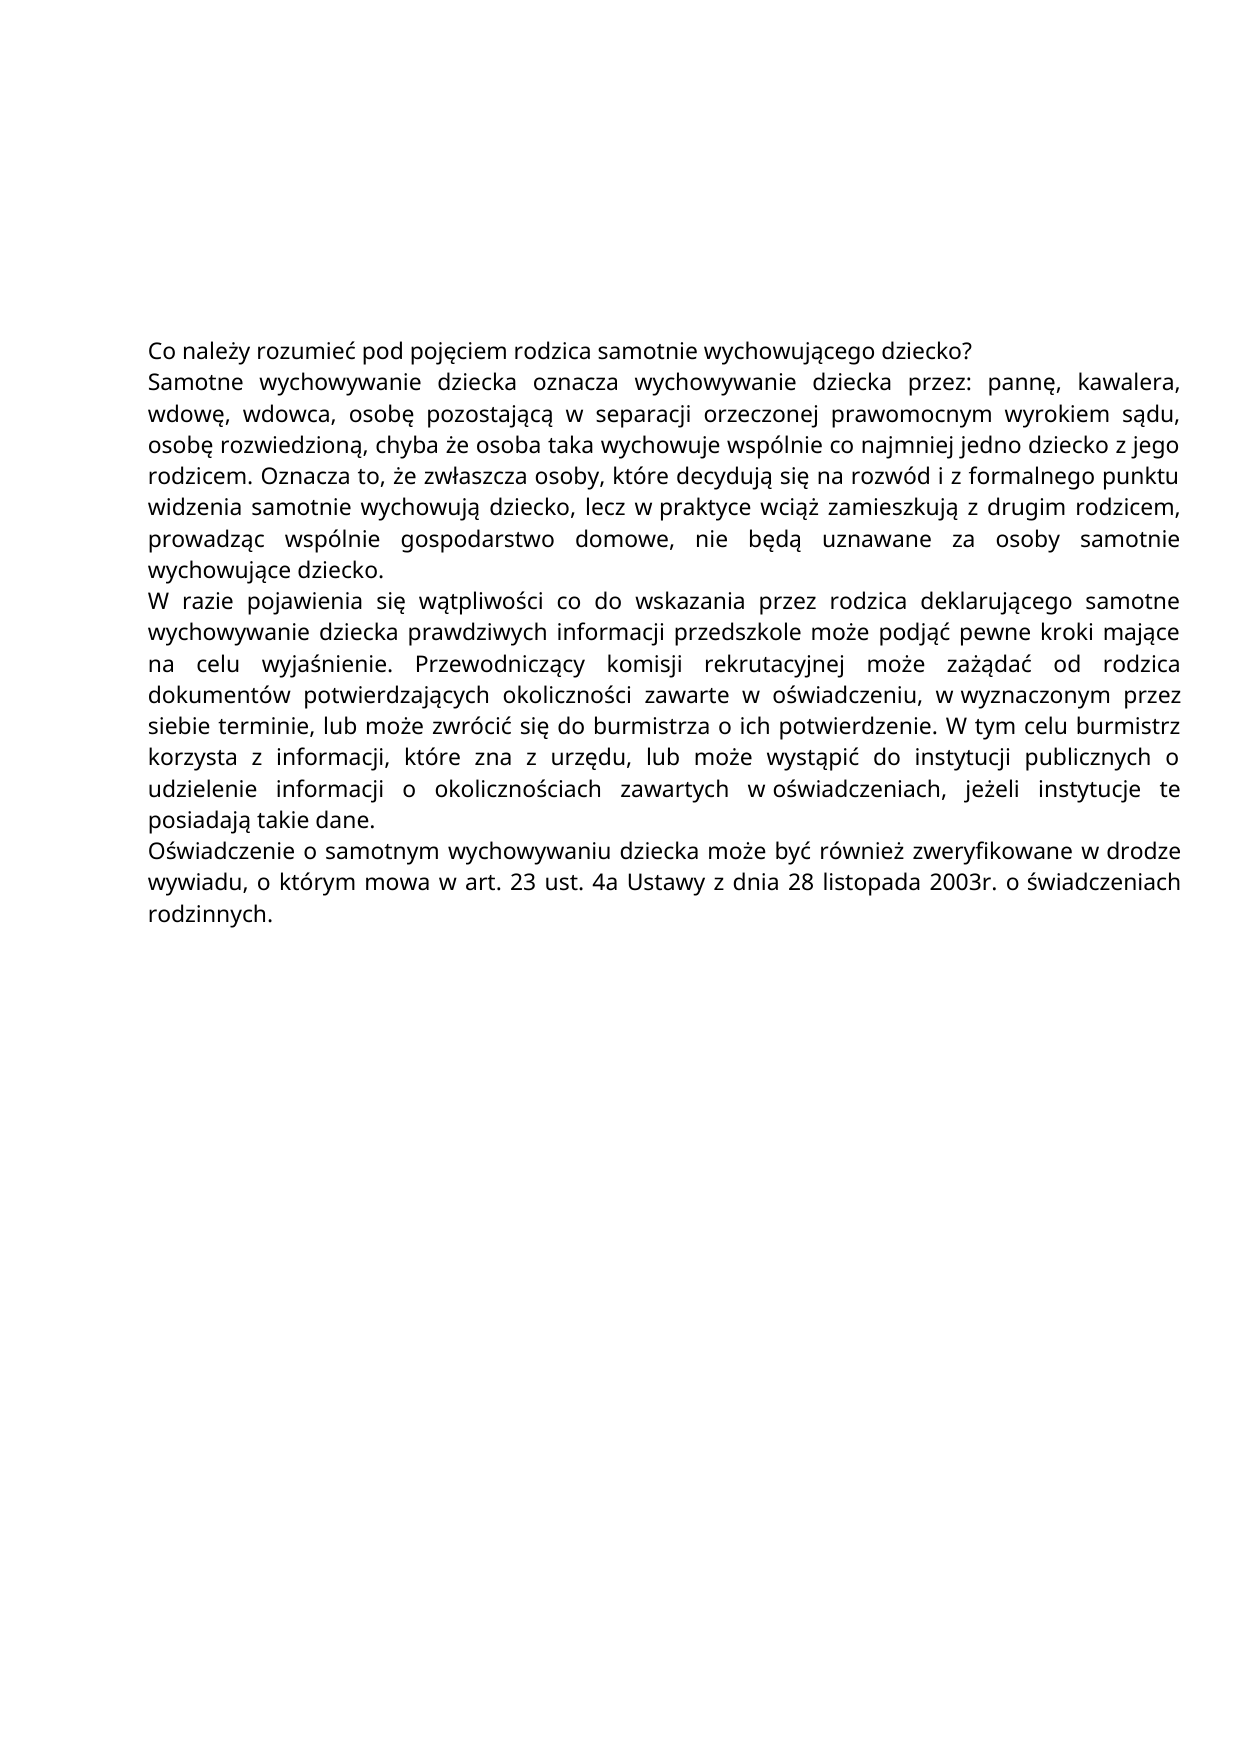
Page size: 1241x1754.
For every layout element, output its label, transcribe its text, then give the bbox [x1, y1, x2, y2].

text Co należy rozumieć pod pojęciem rodzica samotnie wychowującego dziecko? [148, 335, 1181, 366]
text Samotne wychowywanie dziecka oznacza wychowywanie dziecka przez: pannę, kawalera, wdowę, wdowca, osobę pozostającą w separacji orzeczonej prawomocnym wyrokiem sądu, osobę rozwiedzioną, chyba że osoba taka wychowuje wspólnie co najmniej jedno dziecko z jego rodzicem. Oznacza to, że zwłaszcza osoby, które decydują się na rozwód i z formalnego punktu widzenia samotnie wychowują dziecko, lecz w praktyce wciąż zamieszkują z drugim rodzicem, prowadząc wspólnie gospodarstwo domowe, nie będą uznawane za osoby samotnie wychowujące dziecko. [148, 366, 1181, 585]
text Oświadczenie o samotnym wychowywaniu dziecka może być również zweryfikowane w drodze wywiadu, o którym mowa w art. 23 ust. 4a Ustawy z dnia 28 listopada 2003r. o świadczeniach rodzinnych. [148, 835, 1181, 929]
text W razie pojawienia się wątpliwości co do wskazania przez rodzica deklarującego samotne wychowywanie dziecka prawdziwych informacji przedszkole może podjąć pewne kroki mające na celu wyjaśnienie. Przewodniczący komisji rekrutacyjnej może zażądać od rodzica dokumentów potwierdzających okoliczności zawarte w oświadczeniu, w wyznaczonym przez siebie terminie, lub może zwrócić się do burmistrza o ich potwierdzenie. W tym celu burmistrz korzysta z informacji, które zna z urzędu, lub może wystąpić do instytucji publicznych o udzielenie informacji o okolicznościach zawartych w oświadczeniach, jeżeli instytucje te posiadają takie dane. [148, 585, 1181, 835]
